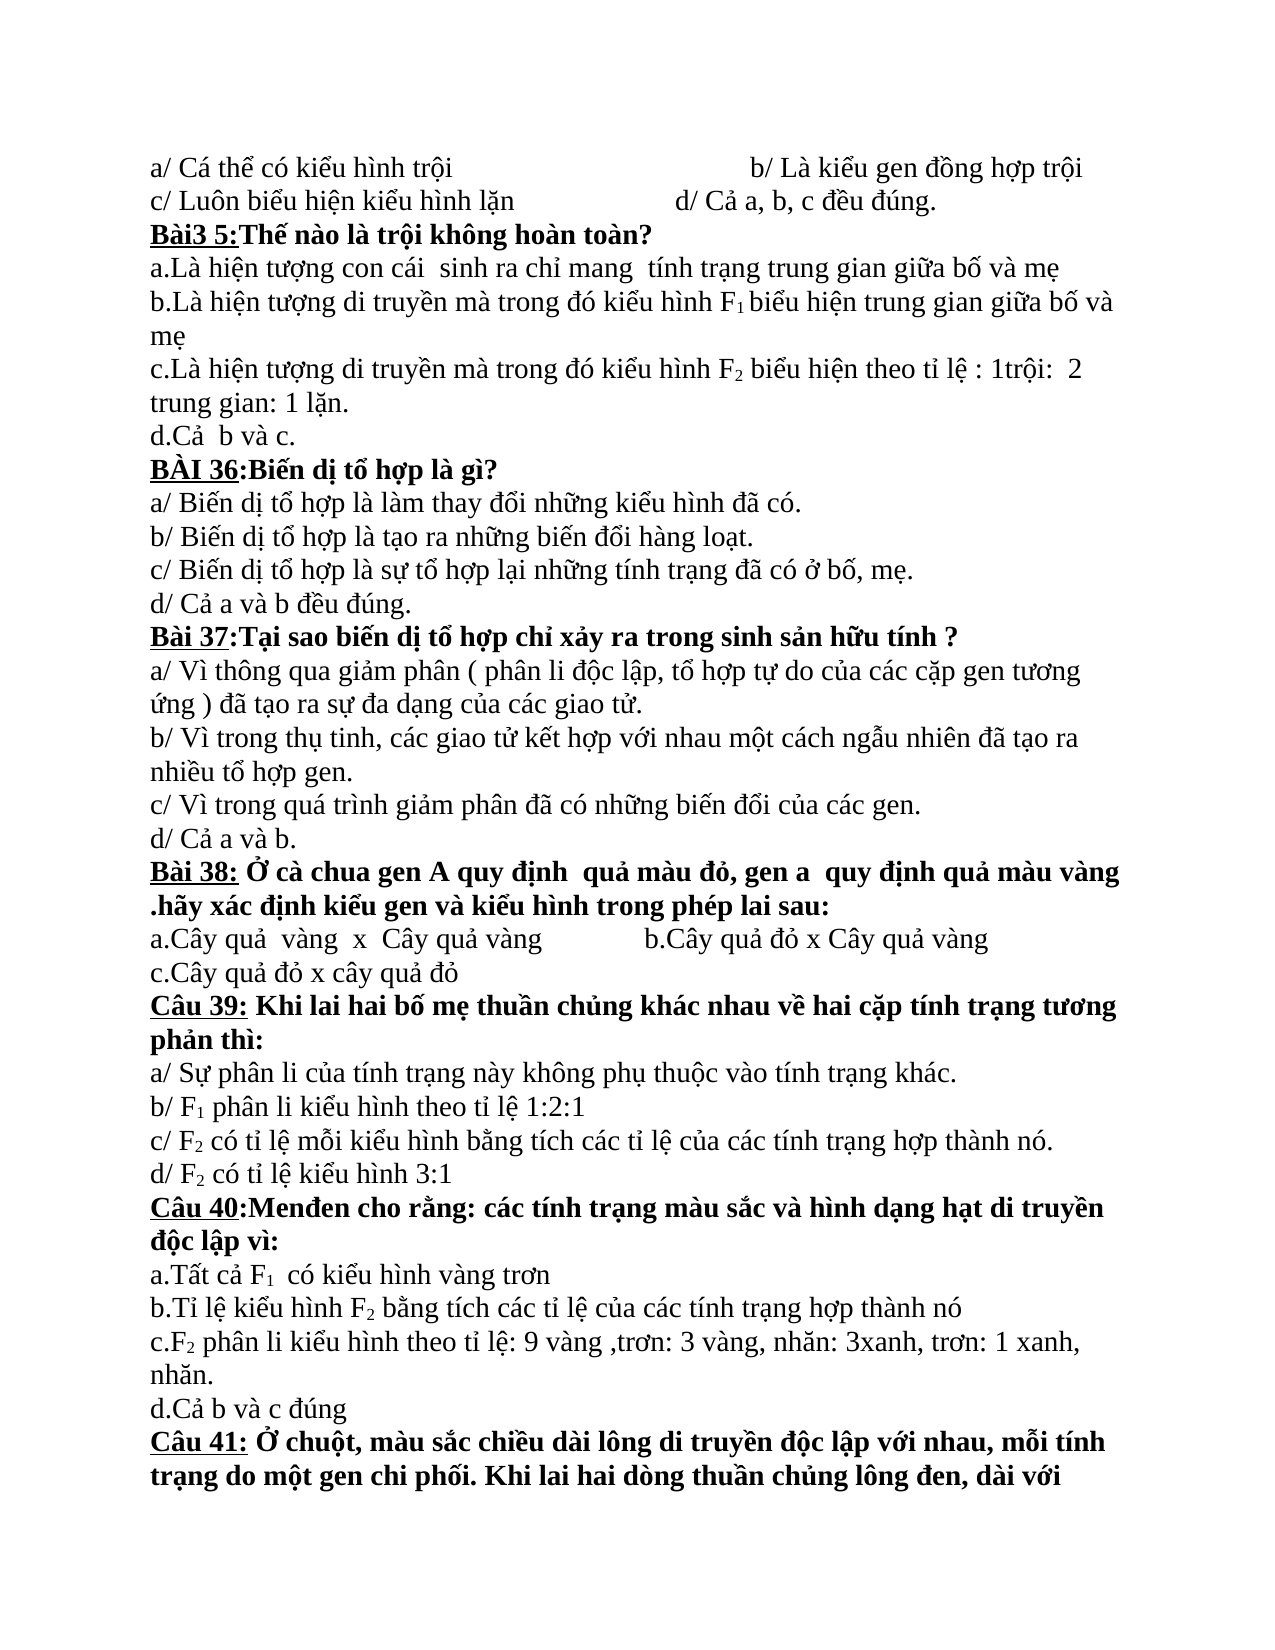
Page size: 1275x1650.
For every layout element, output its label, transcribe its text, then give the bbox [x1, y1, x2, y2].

text Bài3 5:Thế nào là trội không hoàn toàn? [150, 217, 1125, 251]
text c.Là hiện tượng di truyền mà trong đó kiểu hình F2 biểu hiện theo tỉ lệ : 1trội: 2 trung gian: 1 lặn. [150, 351, 1125, 418]
text c/ F2 có tỉ lệ mỗi kiểu hình bằng tích các tỉ lệ của các tính trạng hợp thành nó. [150, 1123, 1125, 1156]
text d.Cả b và c đúng [150, 1391, 1125, 1424]
text b/ Vì trong thụ tinh, các giao tử kết hợp với nhau một cách ngẫu nhiên đã tạo ra nhiều tổ hợp gen. [150, 720, 1125, 787]
text Bài 38: Ở cà chua gen A quy định quả màu đỏ, gen a quy định quả màu vàng .hãy xác định kiểu gen và kiểu hình trong phép lai sau: [150, 854, 1125, 921]
text Bài 37:Tại sao biến dị tổ hợp chỉ xảy ra trong sinh sản hữu tính ? [150, 619, 1125, 653]
text a.Cây quả vàng x Cây quả vàng b.Cây quả đỏ x Cây quả vàng c.Cây quả đỏ x cây quả đỏ [150, 921, 1125, 988]
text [150, 1424, 1125, 1492]
text a.Là hiện tượng con cái sinh ra chỉ mang tính trạng trung gian giữa bố và mẹ [150, 251, 1125, 284]
text b.Tỉ lệ kiểu hình F2 bằng tích các tỉ lệ của các tính trạng hợp thành nó [150, 1290, 1125, 1324]
text c/ Vì trong quá trình giảm phân đã có những biến đổi của các gen. [150, 787, 1125, 821]
text a/ Biến dị tổ hợp là làm thay đổi những kiểu hình đã có. [150, 485, 1125, 519]
text a/ Sự phân li của tính trạng này không phụ thuộc vào tính trạng khác. [150, 1056, 1125, 1089]
text c/ Biến dị tổ hợp là sự tổ hợp lại những tính trạng đã có ở bố, mẹ. [150, 552, 1125, 586]
text c/ Luôn biểu hiện kiểu hình lặn d/ Cả a, b, c đều đúng. [150, 183, 1125, 217]
text d/ Cả a và b. [150, 821, 1125, 854]
text a.Tất cả F1 có kiểu hình vàng trơn [150, 1257, 1125, 1290]
text b/ F1 phân li kiểu hình theo tỉ lệ 1:2:1 [150, 1089, 1125, 1123]
text a/ Vì thông qua giảm phân ( phân li độc lập, tổ hợp tự do của các cặp gen tương ứng ) đã tạo ra sự đa dạng của các giao tử. [150, 653, 1125, 720]
text d/ F2 có tỉ lệ kiểu hình 3:1 [150, 1156, 1125, 1190]
text Câu 40:Menđen cho rằng: các tính trạng màu sắc và hình dạng hạt di truyền độc lập vì: [150, 1190, 1125, 1257]
text b.Là hiện tượng di truyền mà trong đó kiểu hình F1 biểu hiện trung gian giữa bố và mẹ [150, 284, 1125, 351]
text BÀI 36:Biến dị tổ hợp là gì? [150, 452, 1125, 485]
text Câu 39: Khi lai hai bố mẹ thuần chủng khác nhau về hai cặp tính trạng tương phản thì: [150, 988, 1125, 1056]
text d/ Cả a và b đều đúng. [150, 586, 1125, 619]
text a/ Cá thể có kiểu hình trội b/ Là kiểu gen đồng hợp trội [150, 150, 1125, 183]
text b/ Biến dị tổ hợp là tạo ra những biến đổi hàng loạt. [150, 519, 1125, 552]
text d.Cả b và c. [150, 418, 1125, 452]
text c.F2 phân li kiểu hình theo tỉ lệ: 9 vàng ,trơn: 3 vàng, nhăn: 3xanh, trơn: 1 xanh, nhăn. [150, 1324, 1125, 1391]
